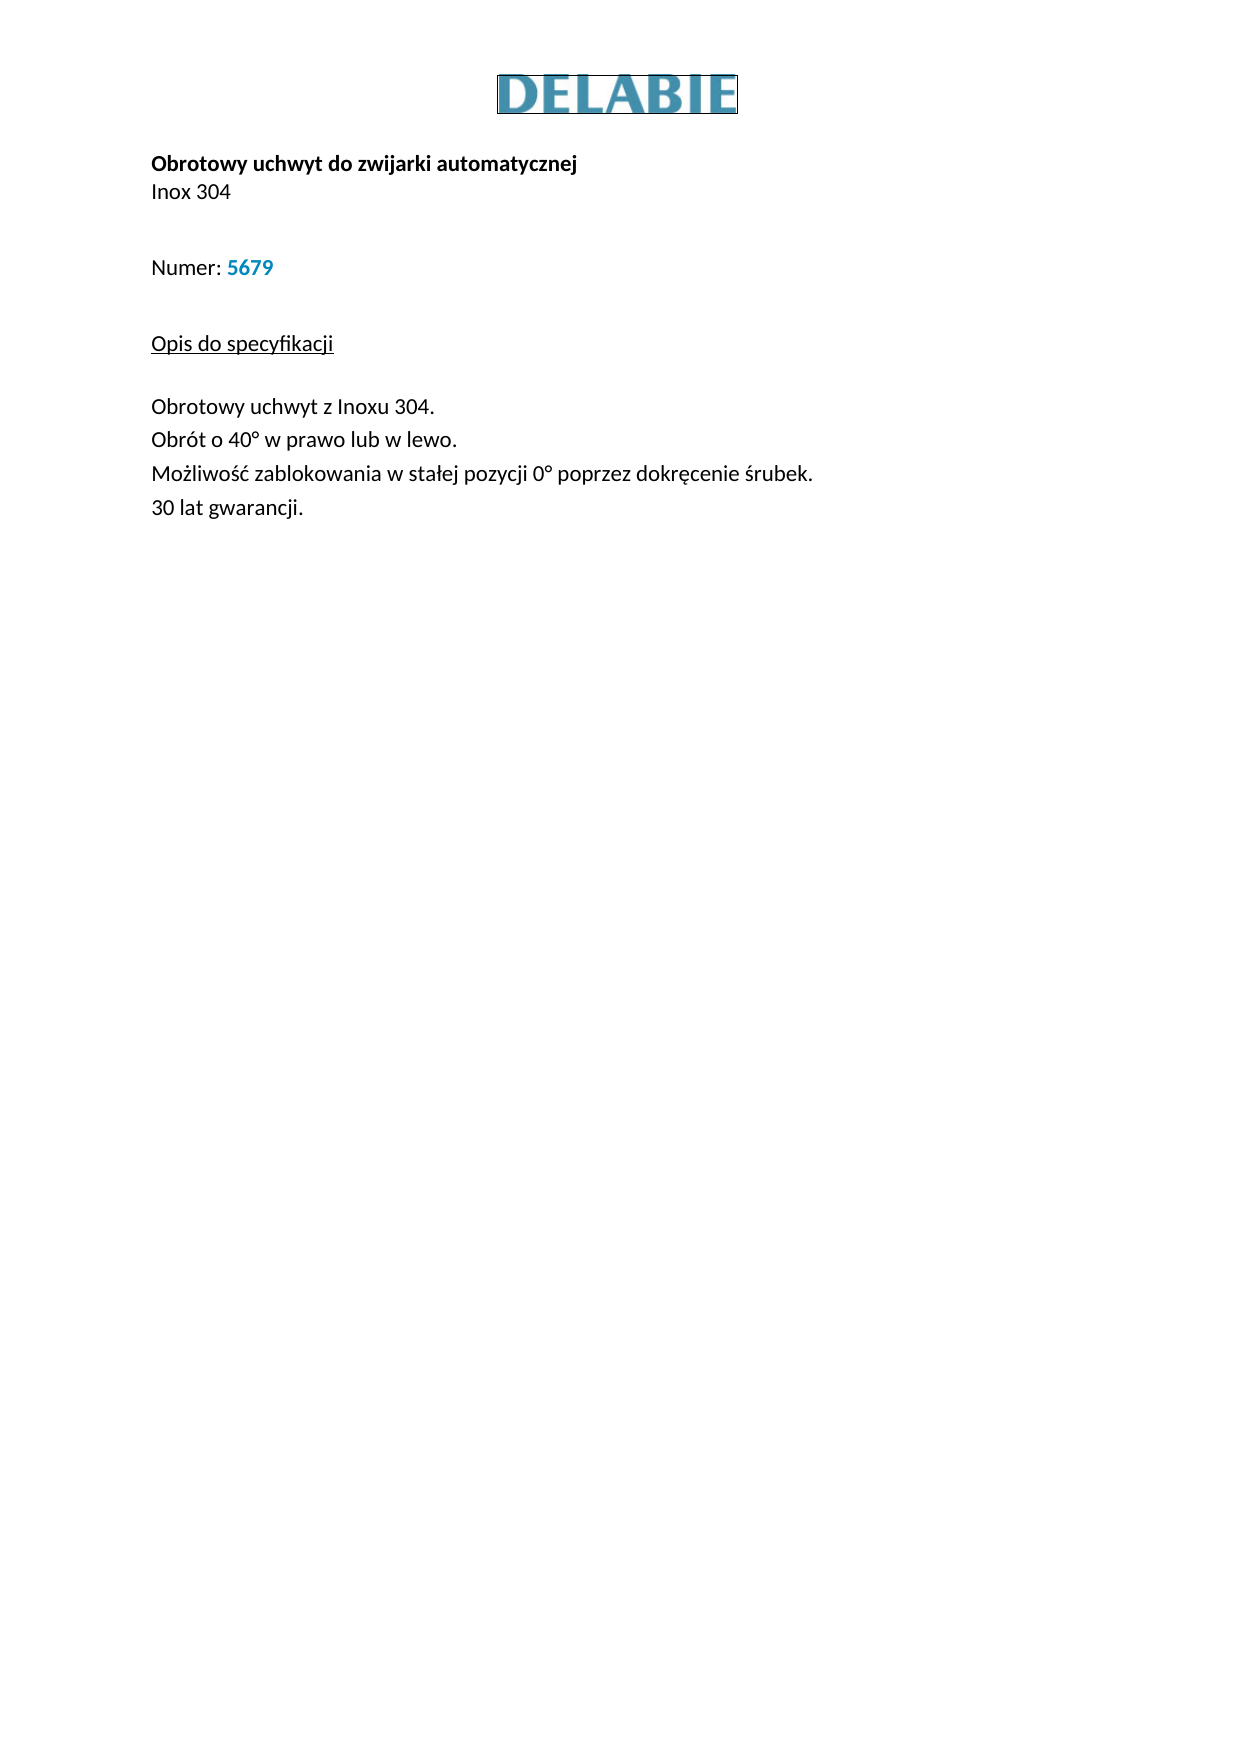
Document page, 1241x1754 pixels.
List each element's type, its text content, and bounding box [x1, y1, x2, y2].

picture [498, 76, 737, 113]
text Możliwość zablokowania w stałej pozycji 0° poprzez dokręcenie śrubek. [151, 459, 1084, 487]
text Obrotowy uchwyt z Inoxu 304. [151, 392, 1084, 420]
text Obrót o 40° w prawo lub w lewo. [151, 426, 1084, 453]
text Inox 304 [151, 177, 1084, 205]
text Obrotowy uchwyt do zwijarki automatycznej [151, 149, 1084, 177]
text Opis do specyfikacji [151, 329, 1084, 357]
text Numer: 5679 [151, 253, 1084, 281]
text 30 lat gwarancji. [151, 493, 1084, 521]
